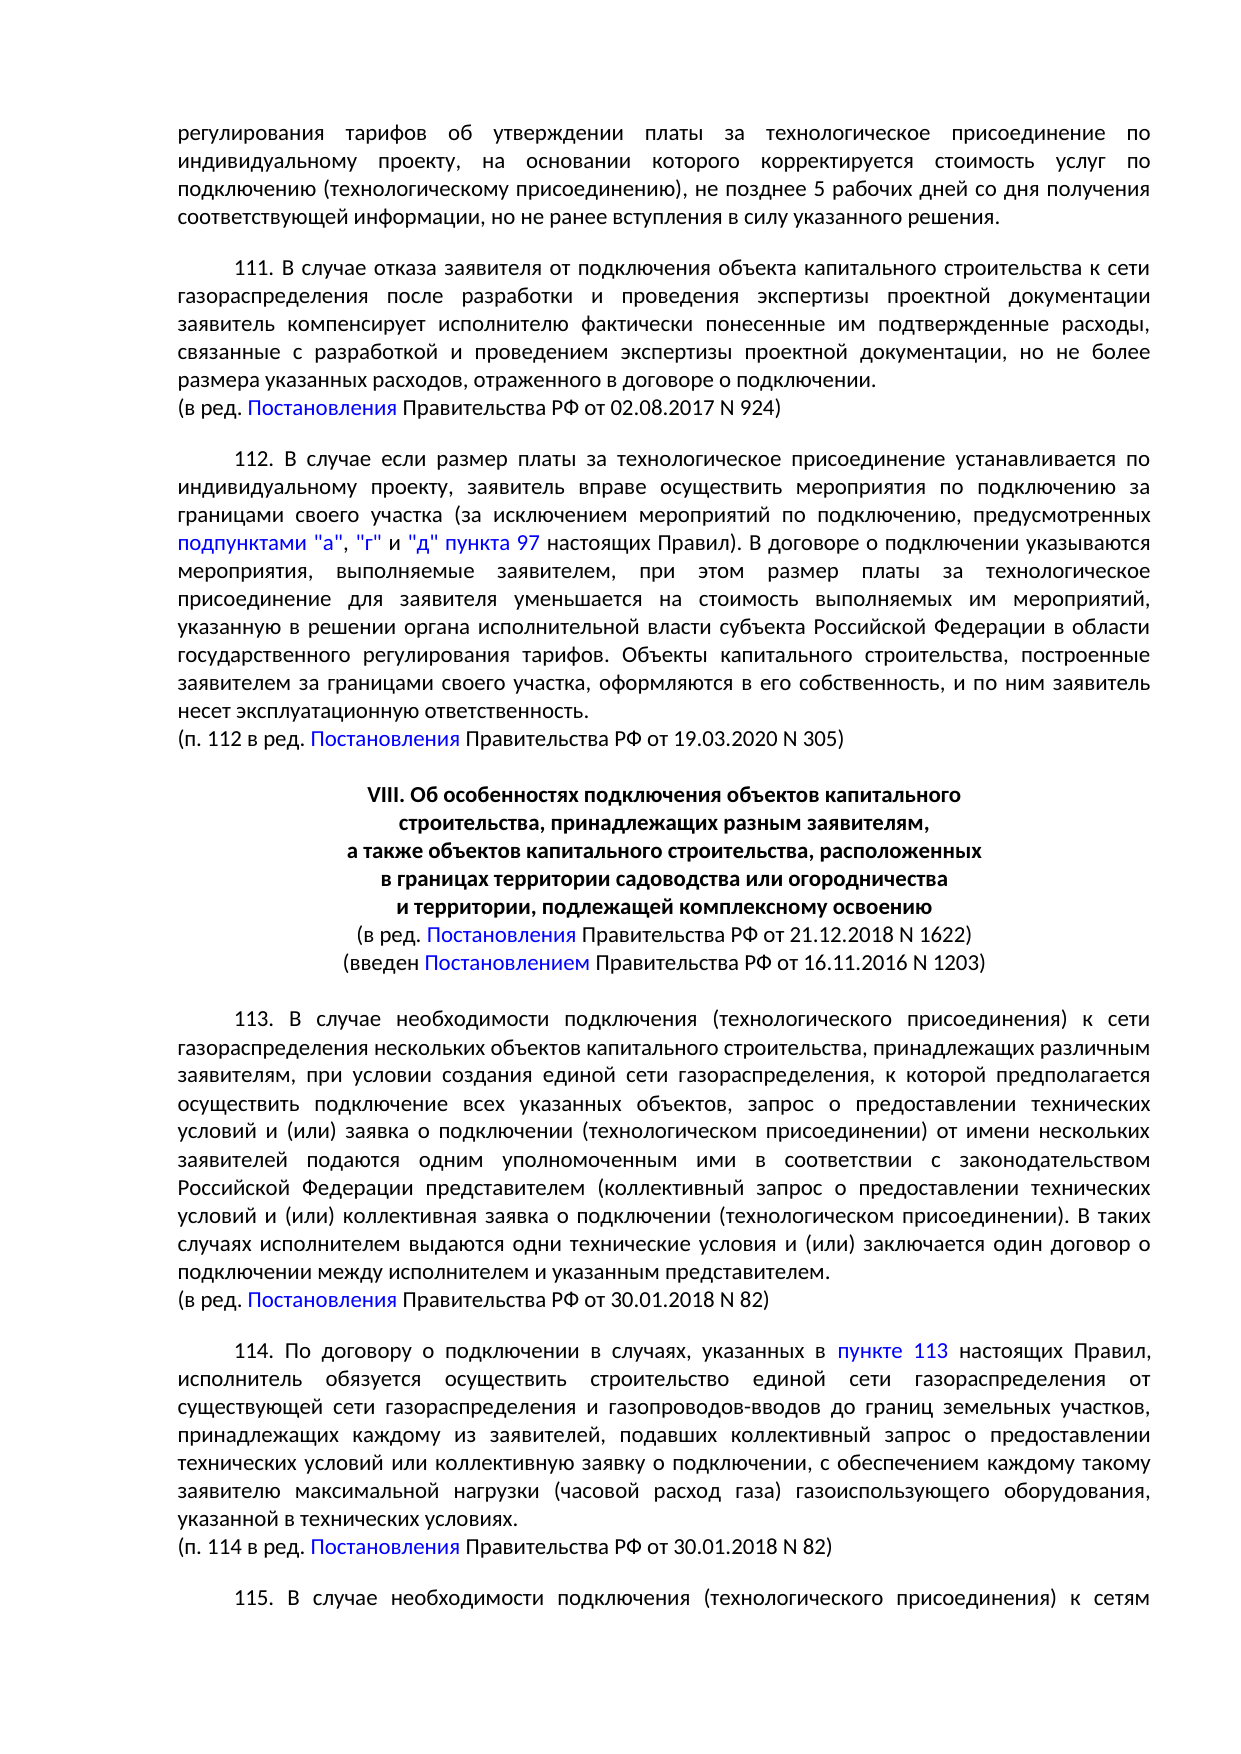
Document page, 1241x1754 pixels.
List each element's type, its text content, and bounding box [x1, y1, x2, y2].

text (в ред. Постановления Правительства РФ от 30.01.2018 N 82) [177, 1285, 1152, 1313]
title VIII. Об особенностях подключения объектов капитального [177, 780, 1152, 808]
text (в ред. Постановления Правительства РФ от 02.08.2017 N 924) [177, 393, 1152, 421]
text (введен Постановлением Правительства РФ от 16.11.2016 N 1203) [177, 948, 1152, 977]
title в границах территории садоводства или огородничества [177, 864, 1152, 892]
title и территории, подлежащей комплексному освоению [177, 892, 1152, 921]
title а также объектов капитального строительства, расположенных [177, 836, 1152, 864]
text (п. 114 в ред. Постановления Правительства РФ от 30.01.2018 N 82) [177, 1532, 1152, 1560]
text (п. 112 в ред. Постановления Правительства РФ от 19.03.2020 N 305) [177, 724, 1152, 752]
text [177, 118, 1152, 230]
text 112. В случае если размер платы за технологическое присоединение устанавливается по индивидуальному проекту, заявитель вправе осуществить мероприятия по подключению за границами своего участка (за исключением мероприятий по подключению, предусмотренных подпунктами "а", "г" и "д" пункта 97 настоящих Правил). В договоре о подключении указываются мероприятия, выполняемые заявителем, при этом размер платы за технологическое присоединение для заявителя уменьшается на стоимость выполняемых им мероприятий, указанную в решении органа исполнительной власти субъекта Российской Федерации в области государственного регулирования тарифов. Объекты капитального строительства, построенные заявителем за границами своего участка, оформляются в его собственность, и по ним заявитель несет эксплуатационную ответственность. [177, 444, 1152, 724]
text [177, 1583, 1152, 1611]
text 113. В случае необходимости подключения (технологического присоединения) к сети газораспределения нескольких объектов капитального строительства, принадлежащих различным заявителям, при условии создания единой сети газораспределения, к которой предполагается осуществить подключение всех указанных объектов, запрос о предоставлении технических условий и (или) заявка о подключении (технологическом присоединении) от имени нескольких заявителей подаются одним уполномоченным ими в соответствии с законодательством Российской Федерации представителем (коллективный запрос о предоставлении технических условий и (или) коллективная заявка о подключении (технологическом присоединении). В таких случаях исполнителем выдаются одни технические условия и (или) заключается один договор о подключении между исполнителем и указанным представителем. [177, 1004, 1152, 1285]
text 111. В случае отказа заявителя от подключения объекта капитального строительства к сети газораспределения после разработки и проведения экспертизы проектной документации заявитель компенсирует исполнителю фактически понесенные им подтвержденные расходы, связанные с разработкой и проведением экспертизы проектной документации, но не более размера указанных расходов, отраженного в договоре о подключении. [177, 253, 1152, 393]
title строительства, принадлежащих разным заявителям, [177, 808, 1152, 836]
text (в ред. Постановления Правительства РФ от 21.12.2018 N 1622) [177, 921, 1152, 948]
text 114. По договору о подключении в случаях, указанных в пункте 113 настоящих Правил, исполнитель обязуется осуществить строительство единой сети газораспределения от существующей сети газораспределения и газопроводов-вводов до границ земельных участков, принадлежащих каждому из заявителей, подавших коллективный запрос о предоставлении технических условий или коллективную заявку о подключении, с обеспечением каждому такому заявителю максимальной нагрузки (часовой расход газа) газоиспользующего оборудования, указанной в технических условиях. [177, 1336, 1152, 1532]
